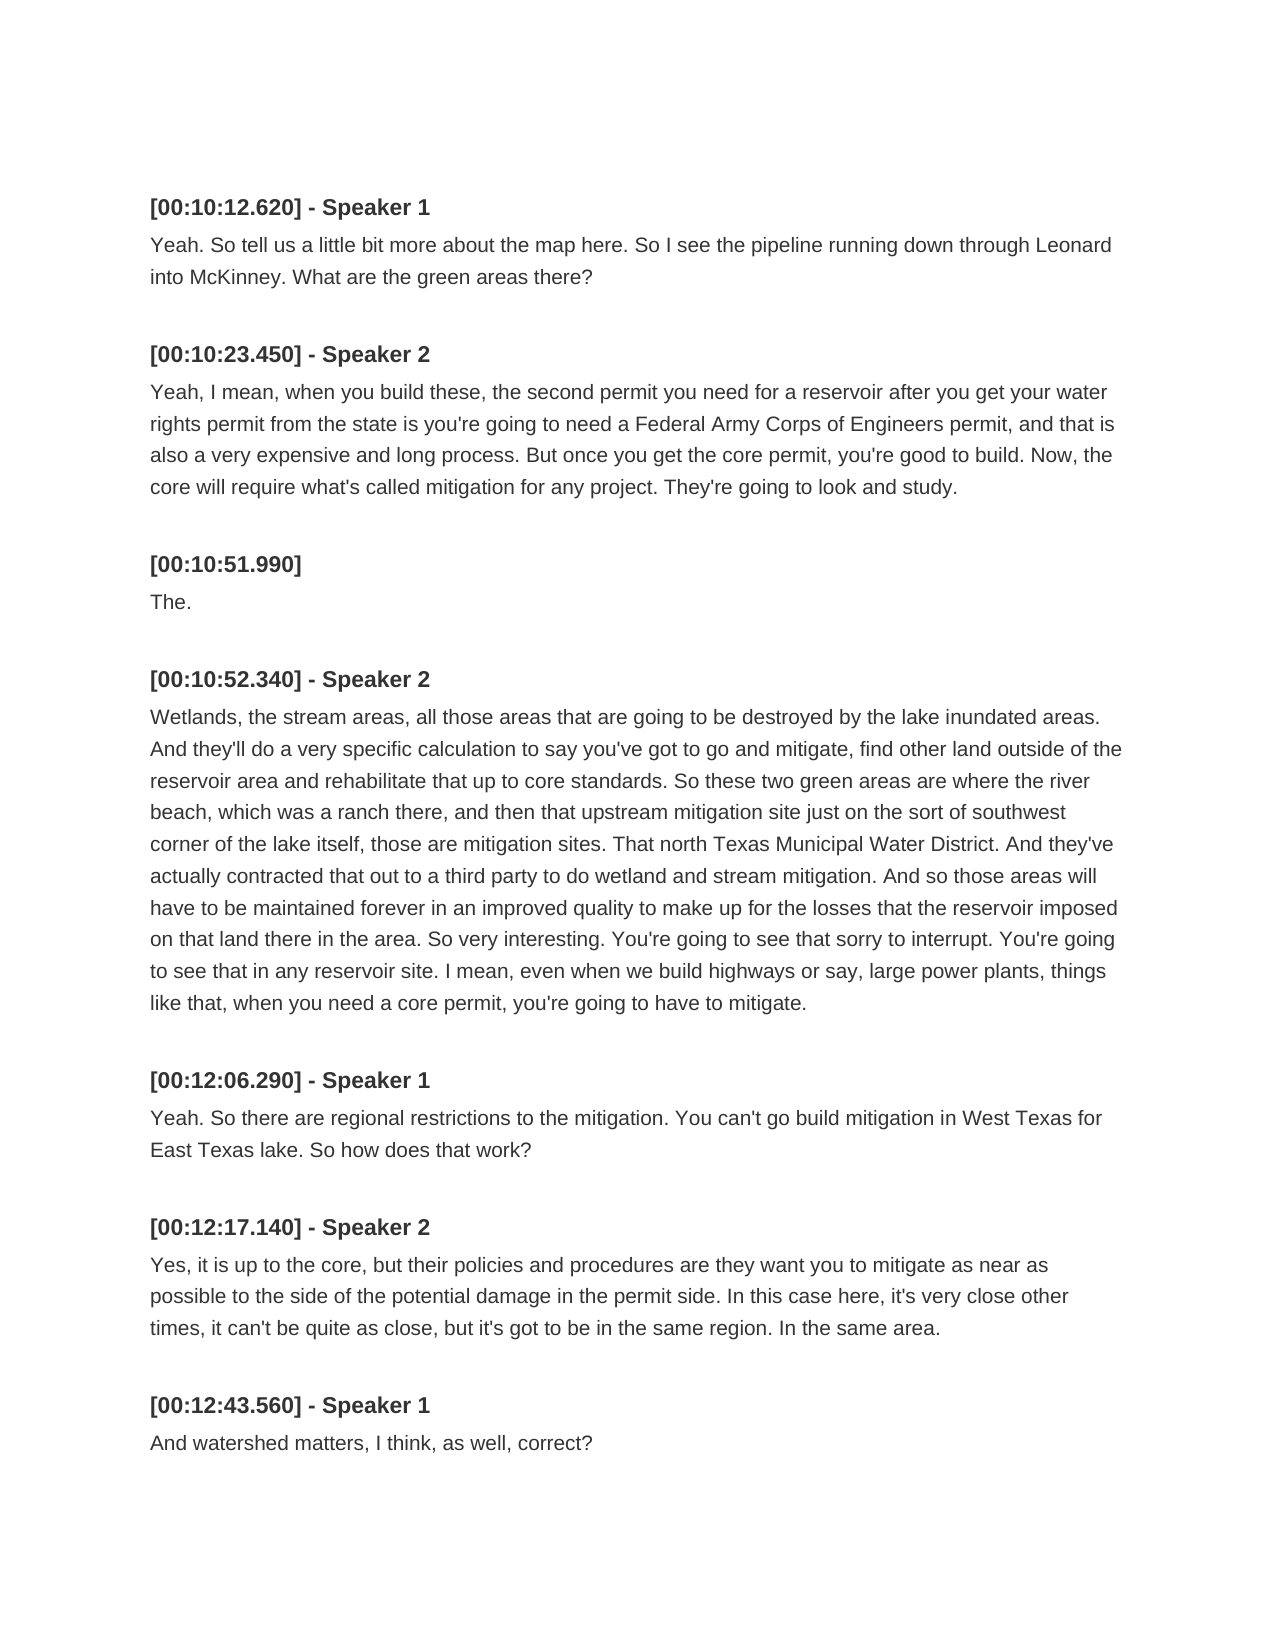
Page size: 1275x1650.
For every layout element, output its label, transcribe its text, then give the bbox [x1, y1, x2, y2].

text Wetlands, the stream areas, all those areas that are going to be destroyed by the lake inundated areas. And they'll do a very specific calculation to say you've got to go and mitigate, find other land outside of the reservoir area and rehabilitate that up to core standards. So these two green areas are where the river beach, which was a ranch there, and then that upstream mitigation site just on the sort of southwest corner of the lake itself, those are mitigation sites. That north Texas Municipal Water District. And they've actually contracted that out to a third party to do wetland and stream mitigation. And so those areas will have to be maintained forever in an improved quality to make up for the losses that the reservoir imposed on that land there in the area. So very interesting. You're going to see that sorry to interrupt. You're going to see that in any reservoir site. I mean, even when we build highways or say, large power plants, things like that, when you need a core permit, you're going to have to mitigate. [150, 705, 1125, 1015]
subtitle [00:12:17.140] - Speaker 2 [150, 1213, 1125, 1240]
text Yes, it is up to the core, but their policies and procedures are they want you to mitigate as near as possible to the side of the potential damage in the permit side. In this case here, it's very close other times, it can't be quite as close, but it's got to be in the same region. In the same area. [150, 1252, 1125, 1340]
text Yeah. So there are regional restrictions to the mitigation. You can't go build mitigation in West Texas for East Texas lake. So how does that work? [150, 1106, 1125, 1161]
subtitle [00:10:12.620] - Speaker 1 [150, 194, 1125, 221]
text Yeah, I mean, when you build these, the second permit you need for a reservoir after you get your water rights permit from the state is you're going to need a Federal Army Corps of Engineers permit, and that is also a very expensive and long process. But once you get the core permit, you're good to build. Now, the core will require what's called mitigation for any project. They're going to look and study. [150, 380, 1125, 499]
subtitle [00:10:52.340] - Speaker 2 [150, 666, 1125, 692]
text And watershed matters, I think, as well, correct? [150, 1431, 1125, 1455]
subtitle [00:12:06.290] - Speaker 1 [150, 1067, 1125, 1093]
text Yeah. So tell us a little bit more about the map here. So I see the pipeline running down through Leonard into McKinney. What are the green areas there? [150, 233, 1125, 289]
subtitle [00:10:51.990] [150, 551, 1125, 577]
subtitle [00:10:23.450] - Speaker 2 [150, 341, 1125, 367]
subtitle [00:12:43.560] - Speaker 1 [150, 1392, 1125, 1418]
text The. [150, 590, 1125, 614]
